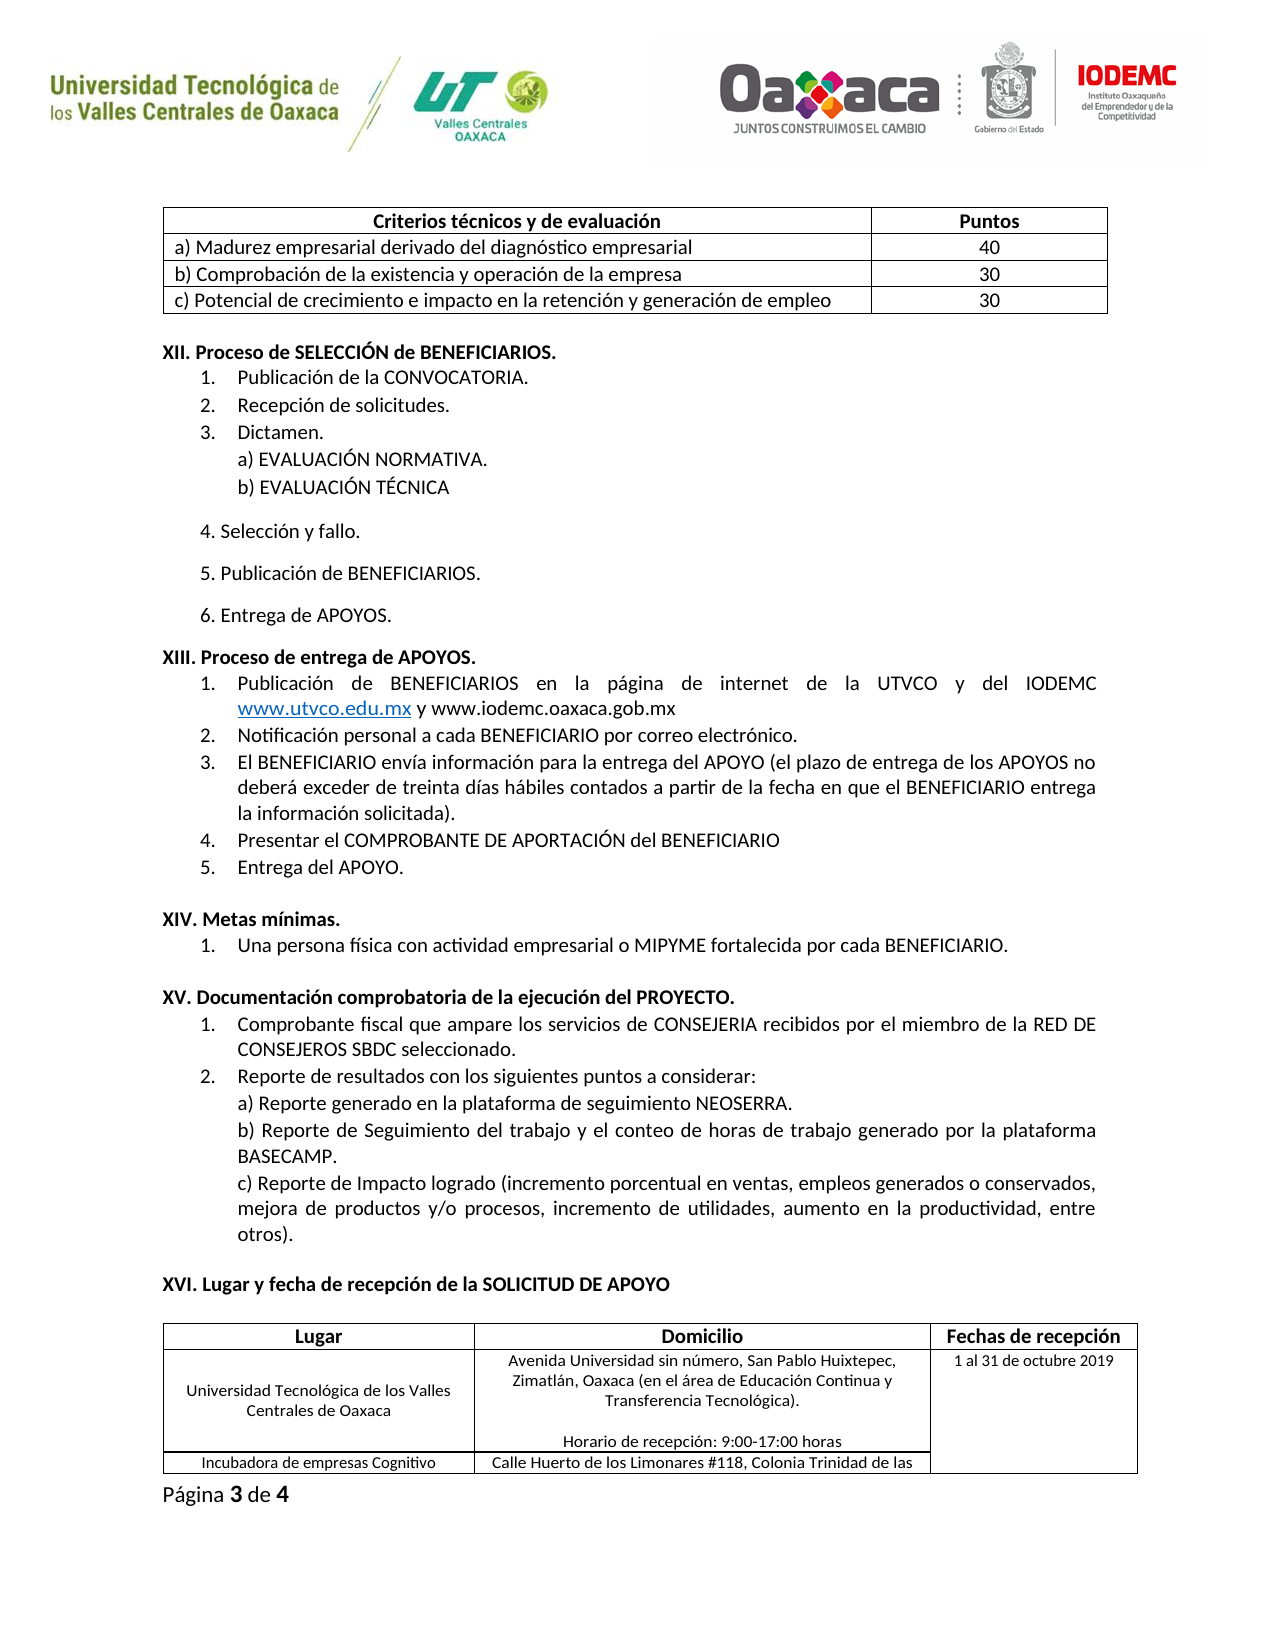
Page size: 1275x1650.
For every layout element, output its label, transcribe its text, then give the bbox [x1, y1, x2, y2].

picture [46, 56, 558, 152]
table_cell 30 [872, 287, 1107, 313]
text XV. Documentación comprobatoria de la ejecución del PROYECTO. [162, 984, 1098, 1009]
text a) Reporte generado en la plataforma de seguimiento NEOSERRA. [237, 1091, 1098, 1116]
text XIV. Metas mínimas. [162, 906, 1098, 932]
text 5. Publicación de BENEFICIARIOS. [162, 560, 1098, 586]
list Recepción de solicitudes. [200, 392, 1098, 417]
table_header Criterios técnicos y de evaluación [164, 208, 871, 233]
text XIII. Proceso de entrega de APOYOS. [162, 644, 1098, 670]
list Presentar el COMPROBANTE DE APORTACIÓN del BENEFICIARIO [200, 827, 1098, 852]
table_cell Avenida Universidad sin número, San Pablo Huixtepec, Zimatlán, Oaxaca (en el área de Educación Continua y Transferencia Tecnológica). Horario de recepción: 9:00-17:00 horas [475, 1350, 930, 1451]
list Comprobante fiscal que ampare los servicios de CONSEJERIA recibidos por el miembro de la RED DE CONSEJEROS SBDC seleccionado. [200, 1011, 1098, 1062]
table_cell c) Potencial de crecimiento e impacto en la retención y generación de empleo [164, 287, 871, 313]
list Publicación de BENEFICIARIOS en la página de internet de la UTVCO y del IODEMC www.utvco.edu.mx y www.iodemc.oaxaca.gob.mx [200, 670, 1098, 721]
table_cell Universidad Tecnológica de los Valles Centrales de Oaxaca [164, 1350, 474, 1451]
table_cell Incubadora de empresas Cognitivo [164, 1453, 474, 1473]
text 4. Selección y fallo. [162, 518, 1098, 543]
picture [652, 36, 1205, 173]
list Dictamen. [200, 419, 1098, 445]
table_header Lugar [164, 1324, 474, 1349]
list Una persona física con actividad empresarial o MIPYME fortalecida por cada BENEFICIARIO. [200, 932, 1098, 957]
list Entrega del APOYO. [200, 854, 1098, 879]
text b) Reporte de Seguimiento del trabajo y el conteo de horas de trabajo generado por la plataforma BASECAMP. [237, 1117, 1098, 1168]
list b) EVALUACIÓN TÉCNICA [237, 474, 1098, 499]
table_cell 1 al 31 de octubre 2019 [931, 1350, 1137, 1473]
table_header Fechas de recepción [931, 1324, 1137, 1349]
list Notificación personal a cada BENEFICIARIO por correo electrónico. [200, 722, 1098, 748]
list Reporte de resultados con los siguientes puntos a considerar: [200, 1063, 1098, 1089]
list El BENEFICIARIO envía información para la entrega del APOYO (el plazo de entrega de los APOYOS no deberá exceder de treinta días hábiles contados a partir de la fecha en que el BENEFICIARIO entrega la información solicitada). [200, 749, 1098, 825]
table_header Puntos [872, 208, 1107, 233]
table_cell b) Comprobación de la existencia y operación de la empresa [164, 261, 871, 286]
table_cell 40 [872, 234, 1107, 260]
text c) Reporte de Impacto logrado (incremento porcentual en ventas, empleos generados o conservados, mejora de productos y/o procesos, incremento de utilidades, aumento en la productividad, entre otros). [237, 1170, 1098, 1246]
list a) EVALUACIÓN NORMATIVA. [237, 447, 1098, 472]
text XII. Proceso de SELECCIÓN de BENEFICIARIOS. [162, 339, 1098, 364]
text XVI. Lugar y fecha de recepción de la SOLICITUD DE APOYO [162, 1272, 1098, 1297]
text 6. Entrega de APOYOS. [162, 602, 1098, 628]
list Publicación de la CONVOCATORIA. [200, 364, 1098, 390]
table_cell a) Madurez empresarial derivado del diagnóstico empresarial [164, 234, 871, 260]
table_cell Calle Huerto de los Limonares #118, Colonia Trinidad de las Huertas, Oaxaca de Juárez. Horario de recepción: 9:00-15:00 horas [475, 1453, 930, 1473]
table_cell 30 [872, 261, 1107, 286]
table_header Domicilio [475, 1324, 930, 1349]
